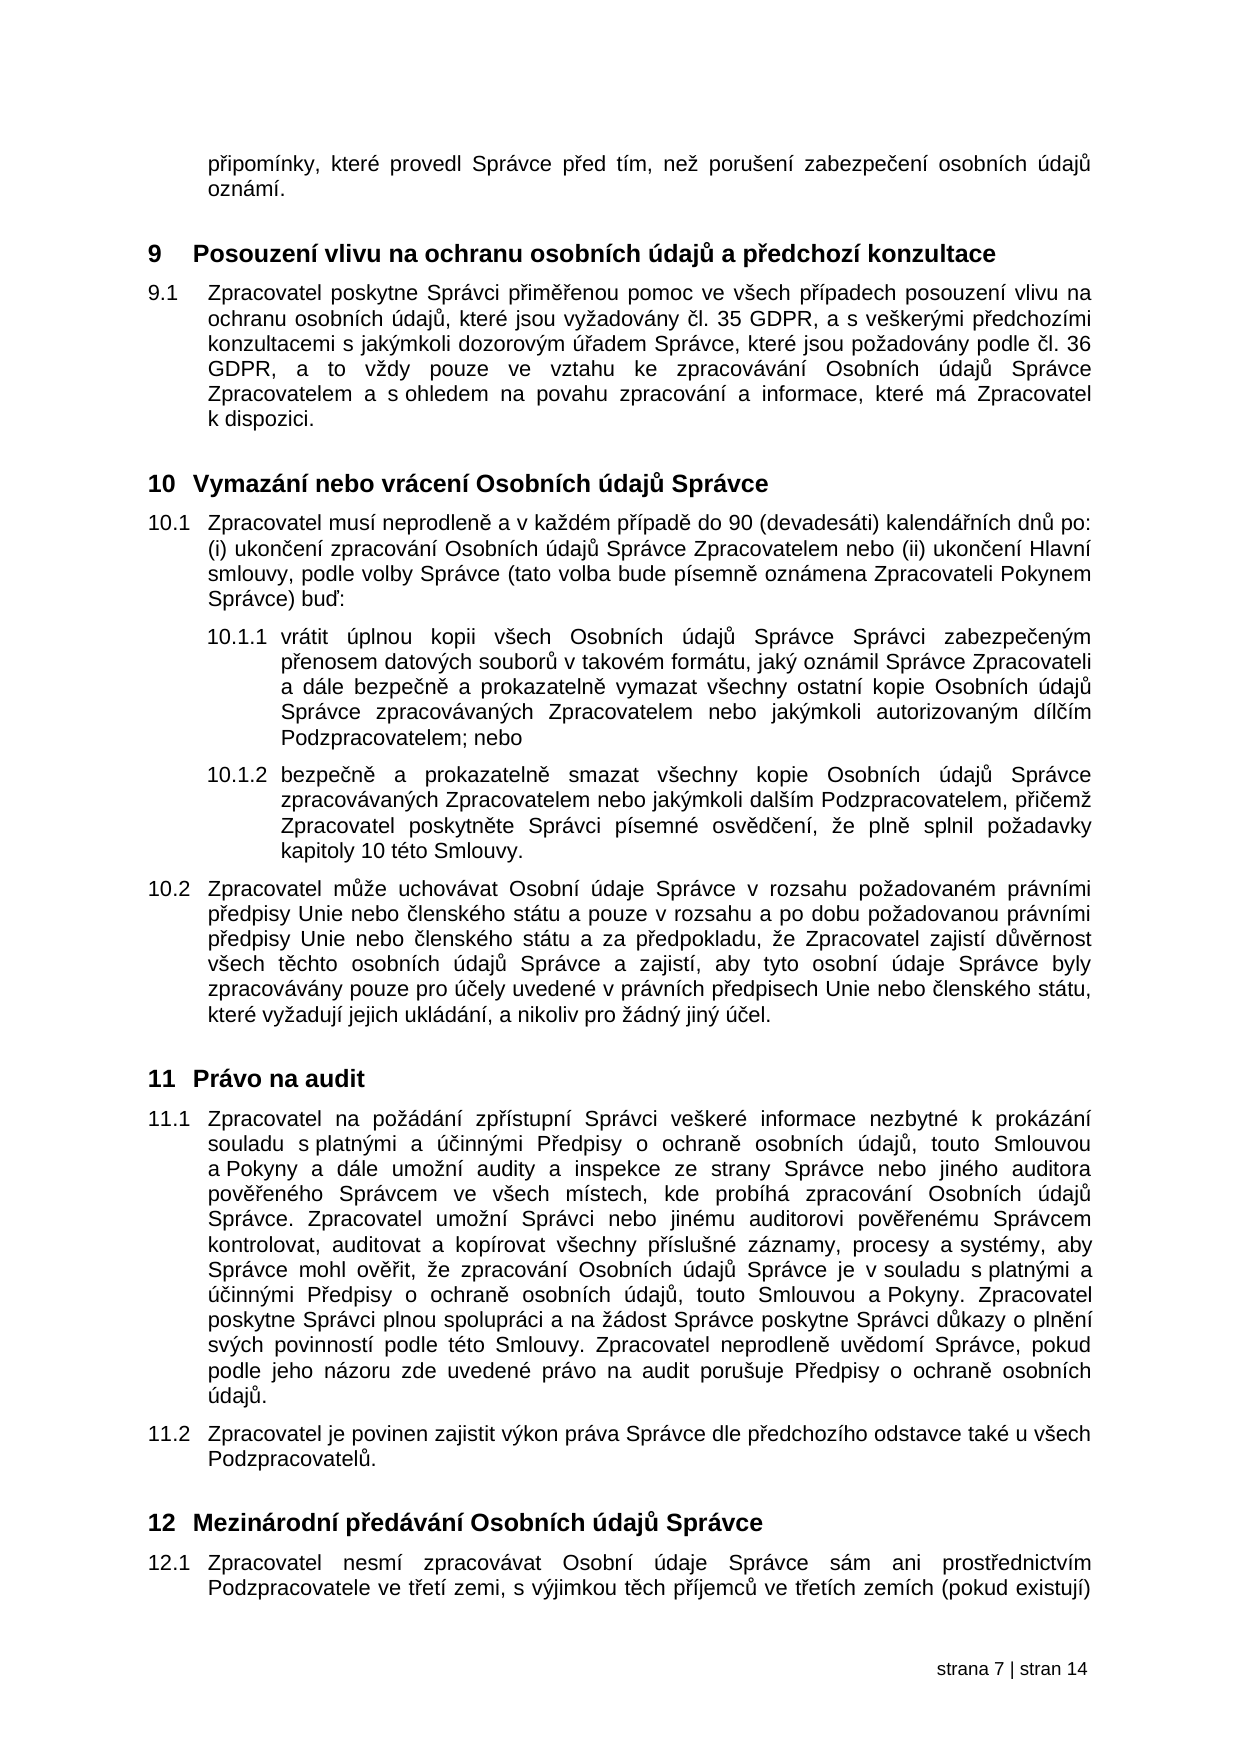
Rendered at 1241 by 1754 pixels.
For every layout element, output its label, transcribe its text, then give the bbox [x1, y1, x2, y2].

subtitle bezpečně a prokazatelně smazat všechny kopie Osobních údajů Správce zpracovávaných Zpracovatelem nebo jakýmkoli dalším Podzpracovatelem, přičemž Zpracovatel poskytněte Správci písemné osvědčení, že plně splnil požadavky kapitoly 10 této Smlouvy. [207, 762, 1093, 863]
subtitle Posouzení vlivu na ochranu osobních údajů a předchozí konzultace [148, 239, 1093, 268]
subtitle Zpracovatel na požádání zpřístupní Správci veškeré informace nezbytné k prokázání souladu s platnými a účinnými Předpisy o ochraně osobních údajů, touto Smlouvou a Pokyny a dále umožní audity a inspekce ze strany Správce nebo jiného auditora pověřeného Správcem ve všech místech, kde probíhá zpracování Osobních údajů Správce. Zpracovatel umožní Správci nebo jinému auditorovi pověřenému Správcem kontrolovat, auditovat a kopírovat všechny příslušné záznamy, procesy a systémy, aby Správce mohl ověřit, že zpracování Osobních údajů Správce je v souladu s platnými a účinnými Předpisy o ochraně osobních údajů, touto Smlouvou a Pokyny. Zpracovatel poskytne Správci plnou spolupráci a na žádost Správce poskytne Správci důkazy o plnění svých povinností podle této Smlouvy. Zpracovatel neprodleně uvědomí Správce, pokud podle jeho názoru zde uvedené právo na audit porušuje Předpisy o ochraně osobních údajů. [148, 1106, 1093, 1408]
subtitle vrátit úplnou kopii všech Osobních údajů Správce Správci zabezpečeným přenosem datových souborů v takovém formátu, jaký oznámil Správce Zpracovateli a dále bezpečně a prokazatelně vymazat všechny ostatní kopie Osobních údajů Správce zpracovávaných Zpracovatelem nebo jakýmkoli autorizovaným dílčím Podzpracovatelem; nebo [207, 624, 1093, 750]
subtitle Vymazání nebo vrácení Osobních údajů Správce [148, 469, 1093, 498]
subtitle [148, 151, 1093, 202]
subtitle Zpracovatel musí neprodleně a v každém případě do 90 (devadesáti) kalendářních dnů po: (i) ukončení zpracování Osobních údajů Správce Zpracovatelem nebo (ii) ukončení Hlavní smlouvy, podle volby Správce (tato volba bude písemně oznámena Zpracovateli Pokynem Správce) buď: [148, 510, 1093, 611]
subtitle Zpracovatel je povinen zajistit výkon práva Správce dle předchozího odstavce také u všech Podzpracovatelů. [148, 1421, 1093, 1471]
subtitle Zpracovatel může uchovávat Osobní údaje Správce v rozsahu požadovaném právními předpisy Unie nebo členského státu a pouze v rozsahu a po dobu požadovanou právními předpisy Unie nebo členského státu a za předpokladu, že Zpracovatel zajistí důvěrnost všech těchto osobních údajů Správce a zajistí, aby tyto osobní údaje Správce byly zpracovávány pouze pro účely uvedené v právních předpisech Unie nebo členského státu, které vyžadují jejich ukládání, a nikoliv pro žádný jiný účel. [148, 876, 1093, 1027]
subtitle Mezinárodní předávání Osobních údajů Správce [148, 1508, 1093, 1537]
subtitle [148, 1550, 1093, 1600]
subtitle Zpracovatel poskytne Správci přiměřenou pomoc ve všech případech posouzení vlivu na ochranu osobních údajů, které jsou vyžadovány čl. 35 GDPR, a s veškerými předchozími konzultacemi s jakýmkoli dozorovým úřadem Správce, které jsou požadovány podle čl. 36 GDPR, a to vždy pouze ve vztahu ke zpracovávání Osobních údajů Správce Zpracovatelem a s ohledem na povahu zpracování a informace, které má Zpracovatel k dispozici. [148, 280, 1093, 432]
subtitle Právo na audit [148, 1064, 1093, 1093]
